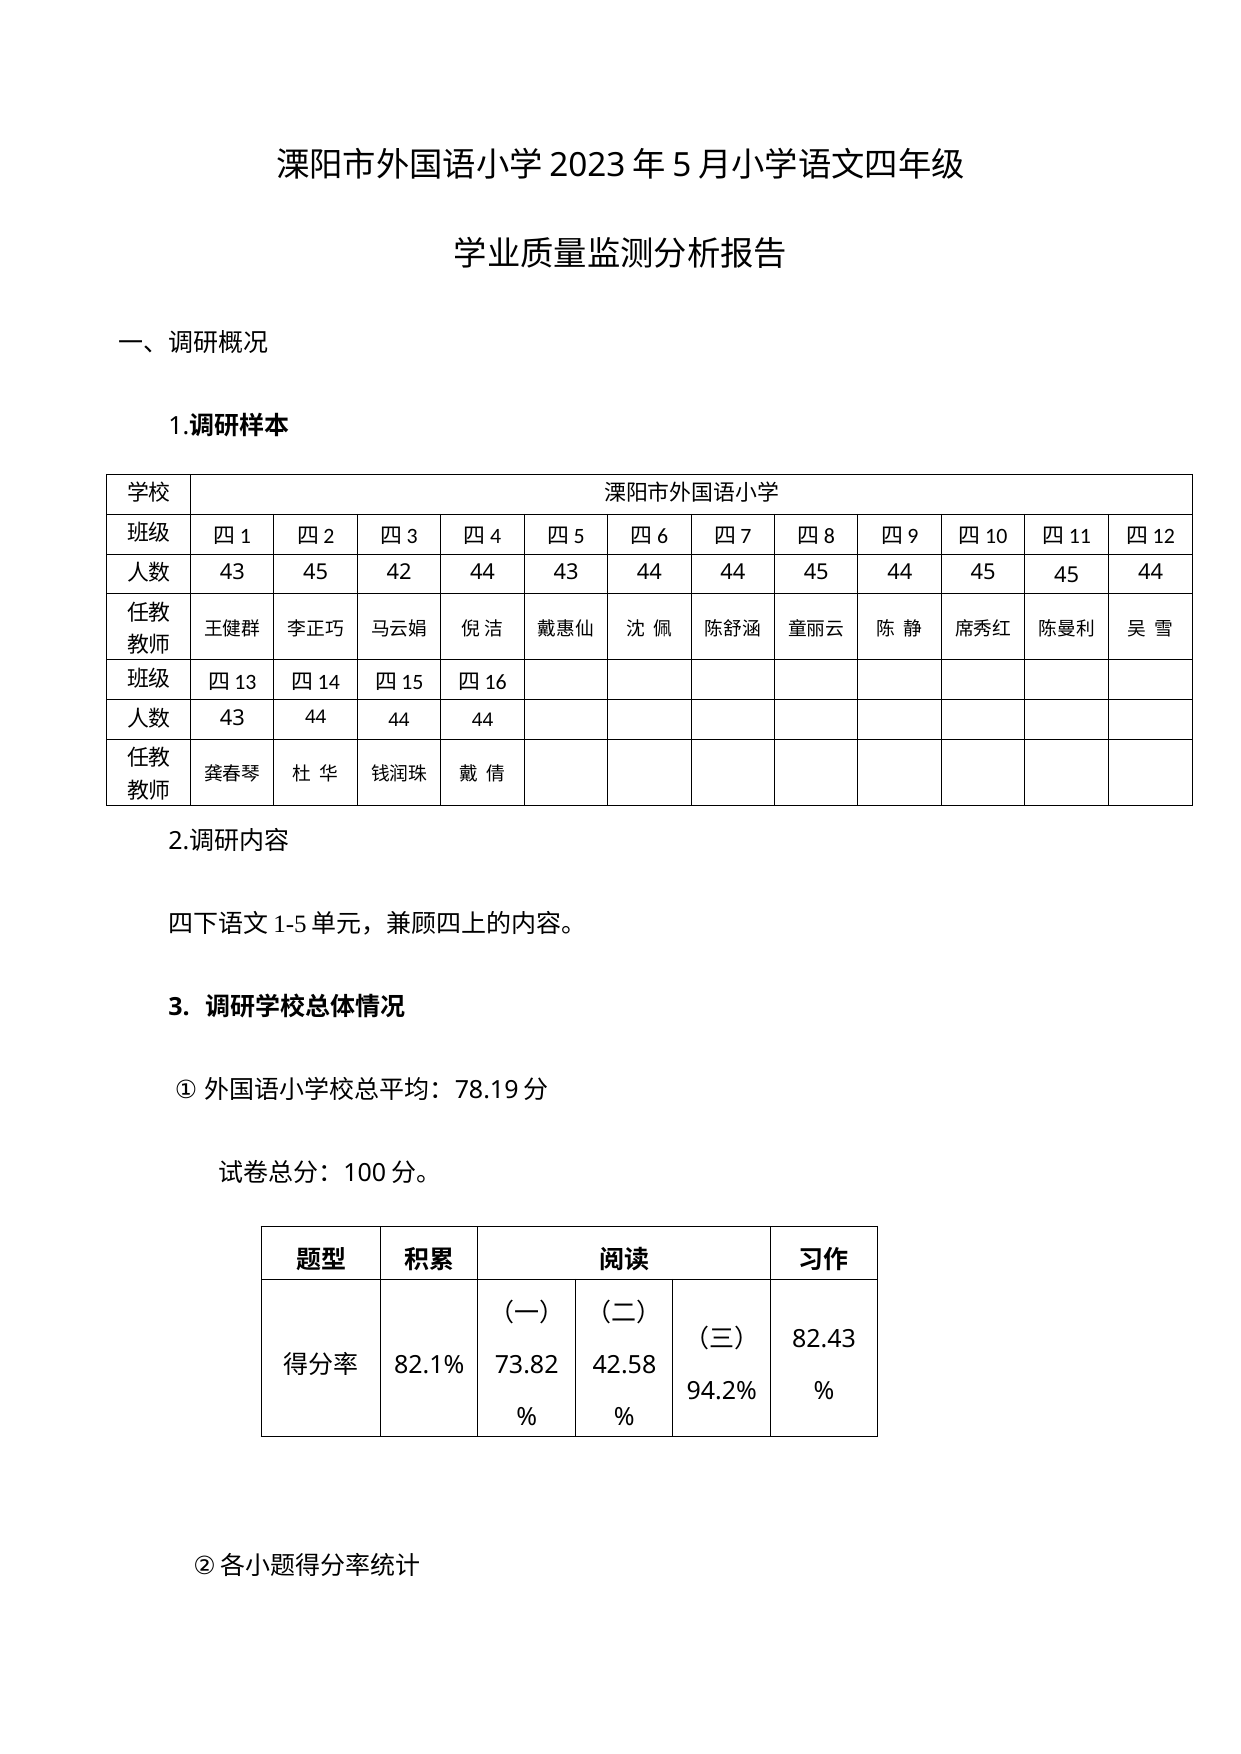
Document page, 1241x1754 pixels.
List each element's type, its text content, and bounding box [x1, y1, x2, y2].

text 溧阳市外国语小学2023年5月小学语文四年级 [118, 129, 1122, 194]
table_cell [692, 660, 774, 699]
table_cell 陈曼利 [1025, 594, 1108, 659]
table_cell [942, 660, 1024, 699]
table_cell 人数 [107, 555, 190, 593]
table_cell 钱润珠 [358, 740, 440, 805]
table_cell 四1 [191, 515, 273, 553]
table_cell 人数 [107, 700, 190, 739]
table_cell 四7 [692, 515, 774, 553]
table_cell [858, 700, 941, 739]
table_cell [525, 660, 607, 699]
table_cell 43 [191, 555, 273, 593]
table_cell [775, 700, 857, 739]
table_cell 82.43% [771, 1280, 877, 1436]
table_cell 戴 倩 [441, 740, 524, 805]
table_cell [775, 740, 857, 805]
table_cell 沈 佩 [608, 594, 691, 659]
table_cell 43 [191, 700, 273, 739]
table_cell 席秀红 [942, 594, 1024, 659]
table_cell [1025, 740, 1108, 805]
table_cell 任教 教师 [107, 740, 190, 805]
table_cell [858, 740, 941, 805]
table_cell 四16 [441, 660, 524, 699]
table_cell 45 [1025, 555, 1108, 593]
table_cell [692, 700, 774, 739]
table_cell [942, 740, 1024, 805]
table_cell 杜 华 [274, 740, 357, 805]
table_cell 李正巧 [274, 594, 357, 659]
table_cell 42 [358, 555, 440, 593]
table_cell [525, 740, 607, 805]
table_cell [1109, 660, 1192, 699]
table_cell 马云娟 [358, 594, 440, 659]
table_header 积累 [381, 1227, 477, 1279]
table_cell 班级 [107, 660, 190, 699]
table_cell [1025, 660, 1108, 699]
table_cell 44 [274, 700, 357, 739]
table_cell [775, 660, 857, 699]
table_cell 四4 [441, 515, 524, 553]
table_cell 44 [441, 700, 524, 739]
table_header 习作 [771, 1227, 877, 1279]
list 调研学校总体情况 [118, 972, 1122, 1037]
text ②各小题得分率统计 [118, 1531, 1122, 1596]
table_cell 82.1% [381, 1280, 477, 1436]
table_cell 四15 [358, 660, 440, 699]
table_cell 43 [525, 555, 607, 593]
table_cell 吴 雪 [1109, 594, 1192, 659]
table_cell 陈 静 [858, 594, 941, 659]
text 试卷总分：100分。 [118, 1138, 1122, 1203]
table_cell （一） 73.82% [478, 1280, 575, 1436]
table_header 学校 [107, 475, 190, 514]
table_cell 四3 [358, 515, 440, 553]
table_cell 44 [858, 555, 941, 593]
table_cell 44 [608, 555, 691, 593]
table_header 题型 [262, 1227, 380, 1279]
table_cell 44 [358, 700, 440, 739]
table_cell 四2 [274, 515, 357, 553]
table_cell 班级 [107, 515, 190, 553]
table_header 阅读 [478, 1227, 770, 1279]
table_cell 四6 [608, 515, 691, 553]
table_cell 四12 [1109, 515, 1192, 553]
table_cell [608, 660, 691, 699]
table_cell [1109, 700, 1192, 739]
table_cell 童丽云 [775, 594, 857, 659]
table_cell [1109, 740, 1192, 805]
table_cell （三） 94.2% [673, 1280, 770, 1436]
table_header 溧阳市外国语小学 [191, 475, 1192, 514]
table_cell 四9 [858, 515, 941, 553]
table_cell 王健群 [191, 594, 273, 659]
table_cell 四10 [942, 515, 1024, 553]
table_cell [608, 740, 691, 805]
table_cell [692, 740, 774, 805]
table_cell 戴惠仙 [525, 594, 607, 659]
table_cell [608, 700, 691, 739]
table_cell 44 [692, 555, 774, 593]
list ①外国语小学校总平均：78.19分 [118, 1055, 1122, 1120]
table_cell [525, 700, 607, 739]
text 一、调研概况 [118, 308, 1122, 373]
text 1.调研样本 [118, 391, 1122, 456]
table_cell [942, 700, 1024, 739]
table_cell 陈舒涵 [692, 594, 774, 659]
table_cell 四5 [525, 515, 607, 553]
table_cell 四11 [1025, 515, 1108, 553]
text 2.调研内容 [118, 806, 1122, 871]
table_cell [1025, 700, 1108, 739]
table_cell 44 [441, 555, 524, 593]
table_cell 龚春琴 [191, 740, 273, 805]
table_cell 四14 [274, 660, 357, 699]
table_cell 45 [274, 555, 357, 593]
table_cell [858, 660, 941, 699]
table_cell 45 [775, 555, 857, 593]
table_cell 倪 洁 [441, 594, 524, 659]
table_cell 四13 [191, 660, 273, 699]
text 四下语文1-5单元，兼顾四上的内容。 [118, 889, 1122, 954]
text 学业质量监测分析报告 [118, 219, 1122, 284]
table_cell 四8 [775, 515, 857, 553]
table_cell （二） 42.58% [576, 1280, 672, 1436]
table_cell 任教 教师 [107, 594, 190, 659]
table_cell 得分率 [262, 1280, 380, 1436]
table_cell 44 [1109, 555, 1192, 593]
table_cell 45 [942, 555, 1024, 593]
